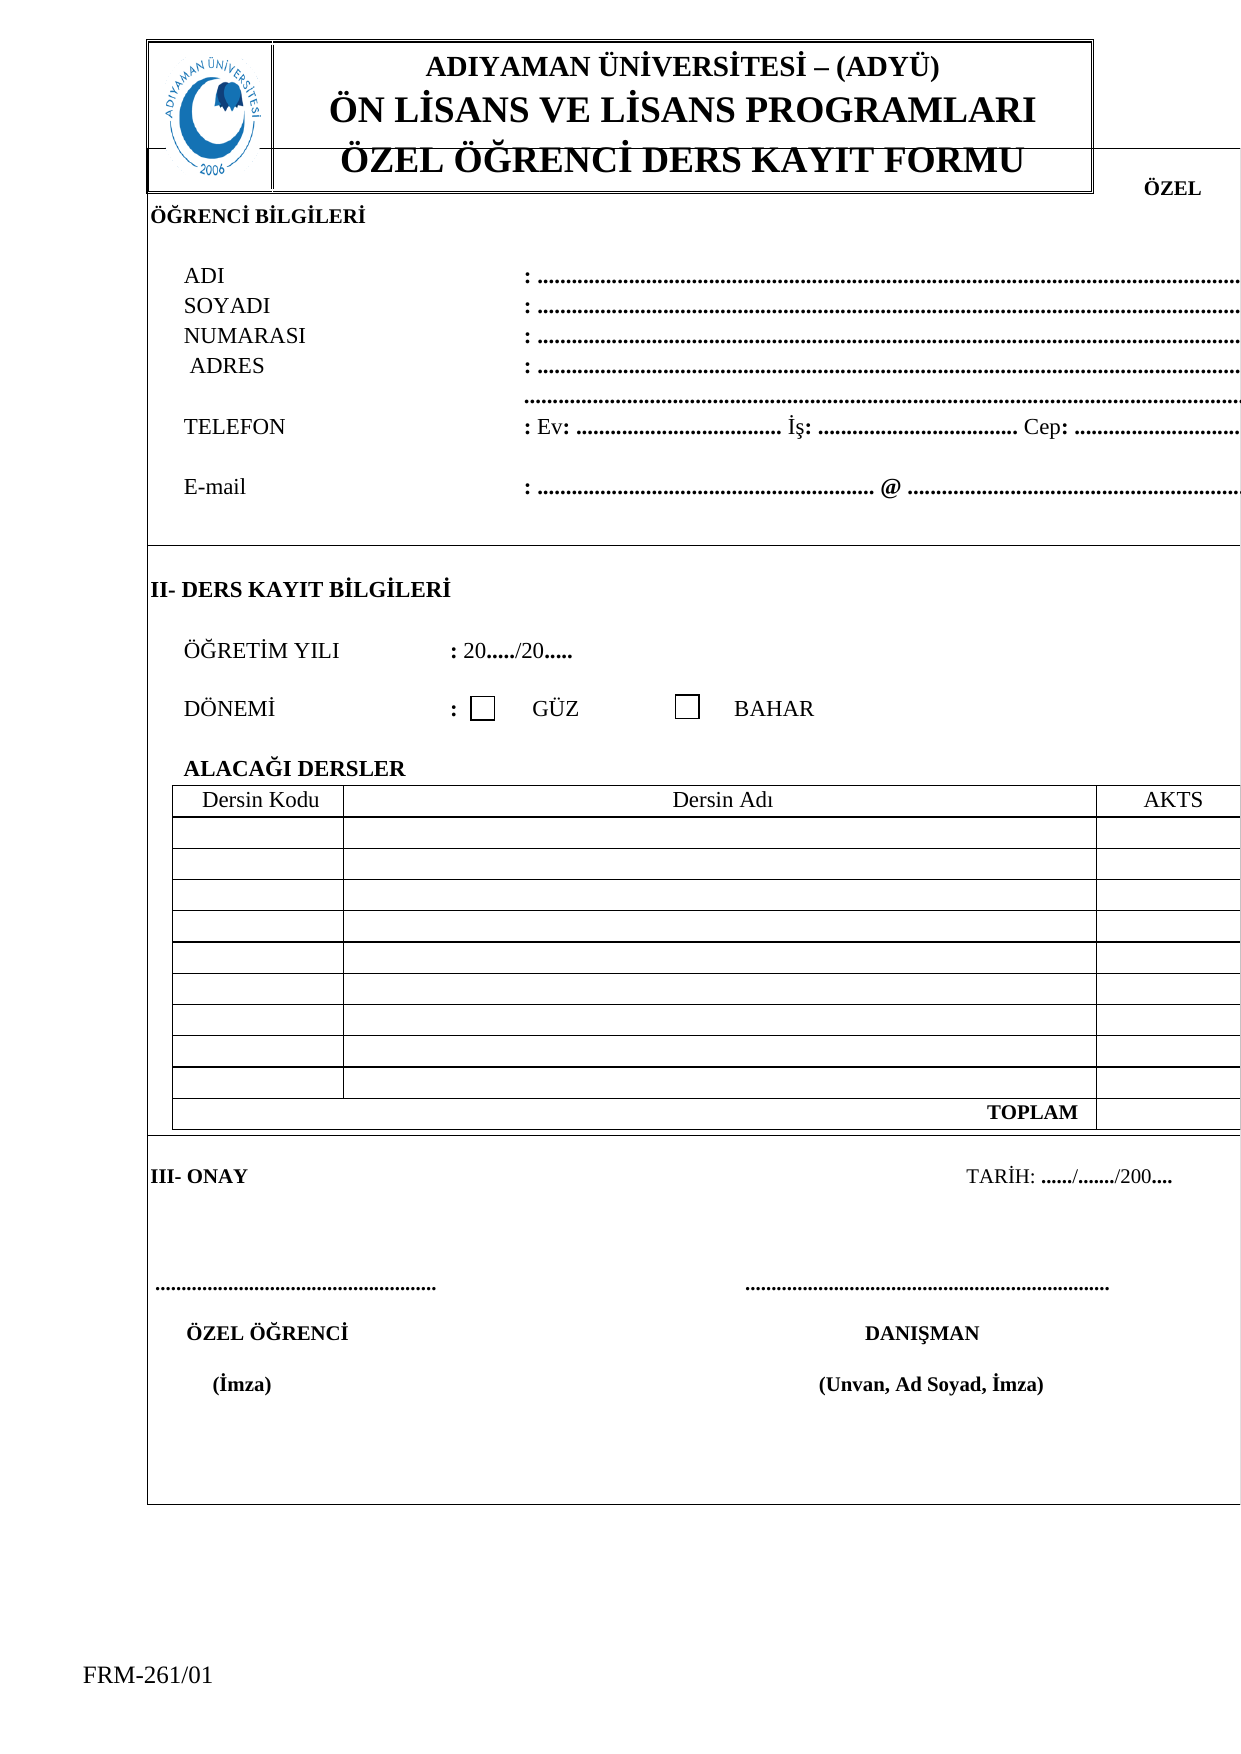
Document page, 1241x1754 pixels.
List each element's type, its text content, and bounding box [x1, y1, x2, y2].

table_header ÖZEL ÖĞRENCİ BİLGİLERİ ADI : ............................................................................................................................. SOYADI : ............................................................................................................................. NUMARASI : ............................................................................................................................. ADRES : ............................................................................................................................. ............................................................................................................................... TELEFON : Ev: .................................... İş: ................................... Cep: ................................ E-mail : ........................................................... @ ............................................................. [148, 149, 1240, 545]
table_cell II- DERS KAYIT BİLGİLERİ ÖĞRETİM YILI : 20...../20..... DÖNEMİ : GÜZ BAHAR ALACAĞI DERSLER [148, 546, 1240, 1135]
picture [155, 42, 271, 188]
table_cell III- ONAY TARİH: ....../......./200.... ...................................................... ...................................................................... ÖZEL ÖĞRENCİ DANIŞMAN (İmza) (Unvan, Ad Soyad, İmza) [148, 1136, 1240, 1504]
